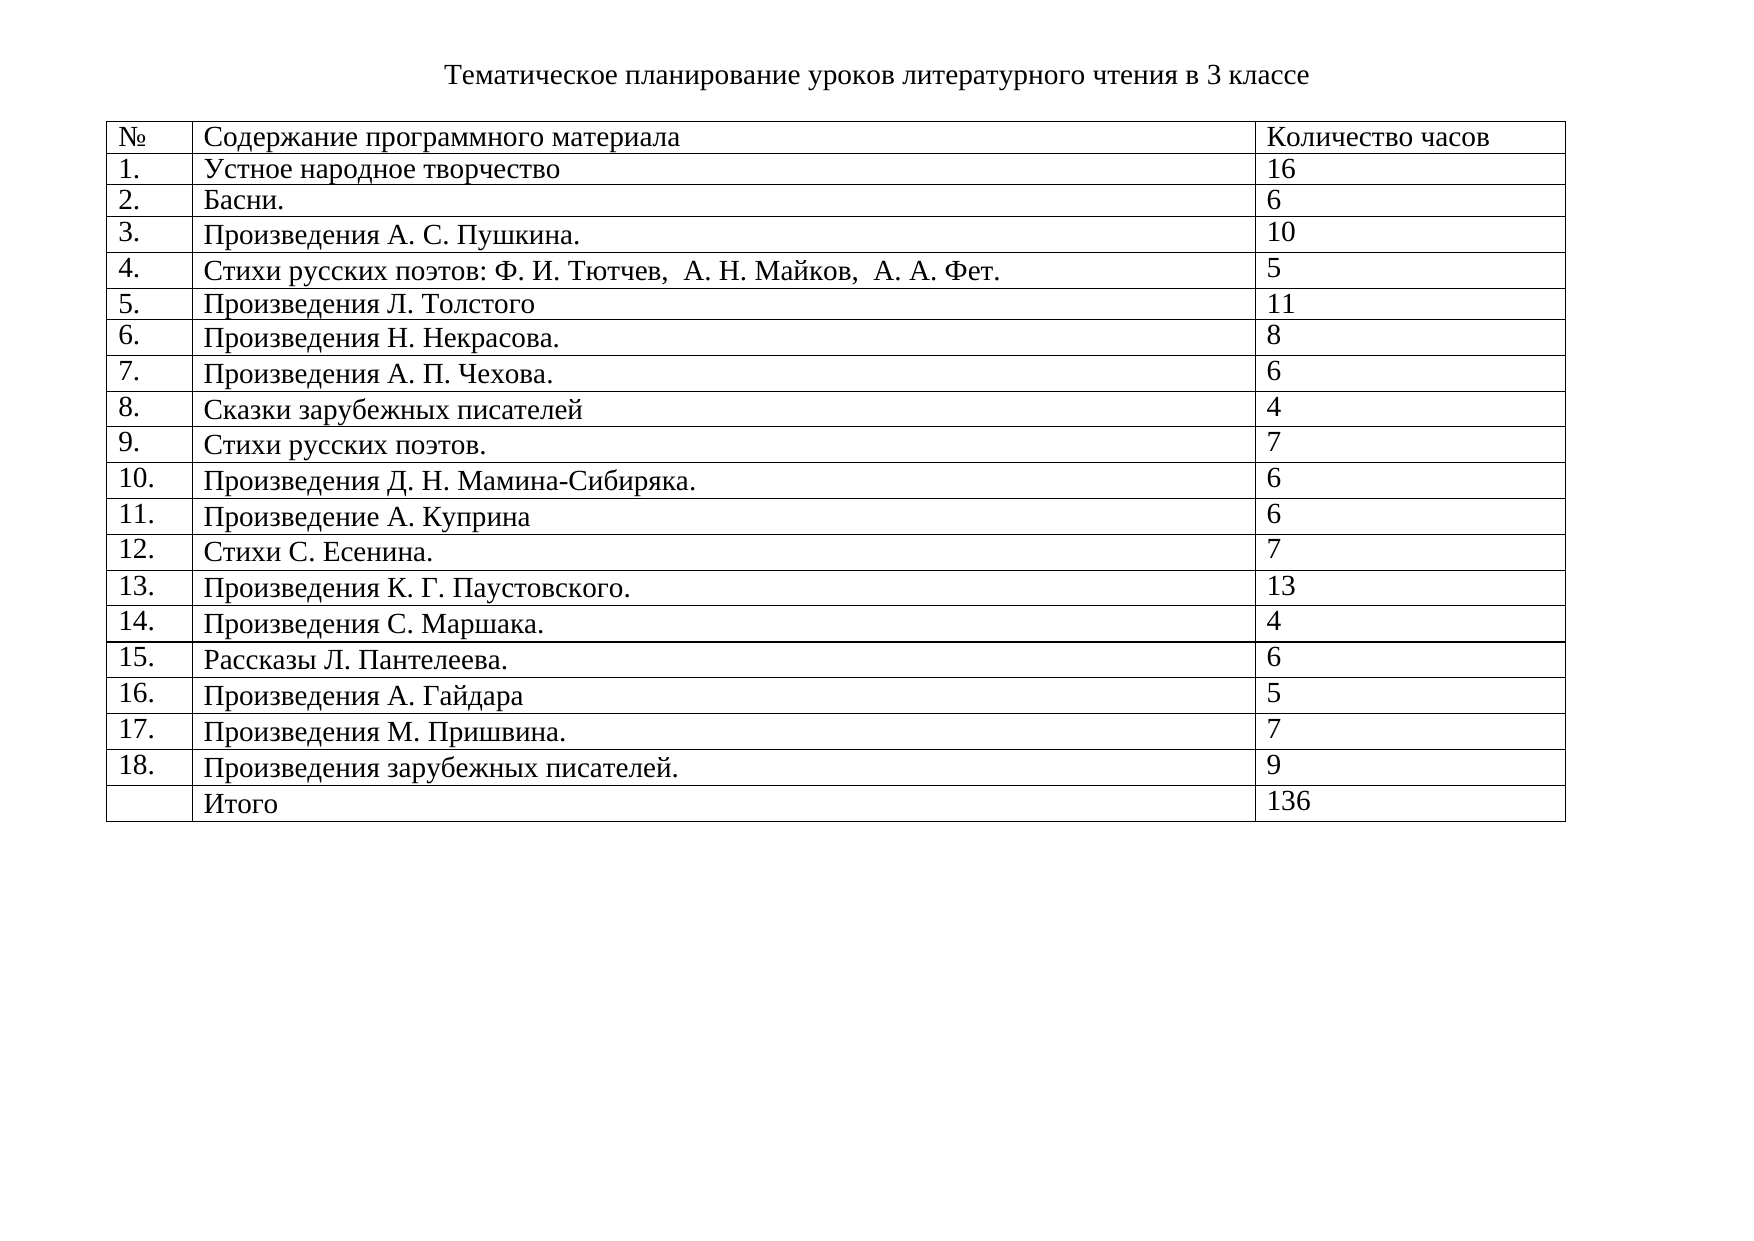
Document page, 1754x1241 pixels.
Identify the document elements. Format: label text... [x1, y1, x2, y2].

table_cell 10 [1256, 217, 1565, 252]
table_cell 17. [107, 714, 192, 749]
table_cell Произведения А. С. Пушкина. [193, 217, 1255, 252]
table_cell 18. [107, 750, 192, 785]
table_cell 7 [1256, 714, 1565, 749]
table_cell 11 [1256, 289, 1565, 319]
table_cell 1. [107, 154, 192, 184]
table_cell 14. [107, 606, 192, 641]
table_cell Сказки зарубежных писателей [193, 392, 1255, 426]
table_cell Басни. [193, 185, 1255, 216]
table_cell 13. [107, 571, 192, 605]
table_cell Произведения Л. Толстого [193, 289, 1255, 319]
table_cell Произведения К. Г. Паустовского. [193, 571, 1255, 605]
table_cell 9. [107, 427, 192, 462]
table_cell 11. [107, 499, 192, 533]
table_header Количество часов [1256, 122, 1565, 153]
table_cell Произведения А. П. Чехова. [193, 356, 1255, 391]
table_header № [107, 122, 192, 153]
table_cell 7. [107, 356, 192, 391]
table_cell Произведения М. Пришвина. [193, 714, 1255, 749]
table_cell Итого [193, 786, 1255, 821]
table_cell 3. [107, 217, 192, 252]
table_cell 6 [1256, 499, 1565, 533]
table_cell 6 [1256, 356, 1565, 391]
table_cell 16. [107, 678, 192, 713]
table_cell 4. [107, 253, 192, 288]
table_cell Произведения зарубежных писателей. [193, 750, 1255, 785]
table_cell 2. [107, 185, 192, 216]
table_cell 12. [107, 535, 192, 569]
table_cell 4 [1256, 392, 1565, 426]
table_cell 16 [1256, 154, 1565, 184]
table_cell 6. [107, 320, 192, 355]
table_cell Устное народное творчество [193, 154, 1255, 184]
table_cell 7 [1256, 427, 1565, 462]
table_cell Рассказы Л. Пантелеева. [193, 643, 1255, 677]
table_cell 9 [1256, 750, 1565, 785]
table_cell Произведения С. Маршака. [193, 606, 1255, 641]
text Тематическое планирование уроков литературного чтения в 3 классе [118, 60, 1636, 91]
table_cell 10. [107, 463, 192, 498]
table_cell Стихи С. Есенина. [193, 535, 1255, 569]
table_cell 6 [1256, 643, 1565, 677]
table_cell 7 [1256, 535, 1565, 569]
table_cell [107, 786, 192, 821]
table_cell 13 [1256, 571, 1565, 605]
table_cell Стихи русских поэтов: Ф. И. Тютчев, А. Н. Майков, А. А. Фет. [193, 253, 1255, 288]
table_cell 5. [107, 289, 192, 319]
table_cell Произведения А. Гайдара [193, 678, 1255, 713]
table_cell 8. [107, 392, 192, 426]
table_cell 8 [1256, 320, 1565, 355]
table_cell Стихи русских поэтов. [193, 427, 1255, 462]
table_header Содержание программного материала [193, 122, 1255, 153]
table_cell 5 [1256, 253, 1565, 288]
table_cell Произведение А. Куприна [193, 499, 1255, 533]
table_cell 6 [1256, 185, 1565, 216]
table_cell Произведения Н. Некрасова. [193, 320, 1255, 355]
table_cell Произведения Д. Н. Мамина-Сибиряка. [193, 463, 1255, 498]
table_cell 4 [1256, 606, 1565, 641]
table_cell 5 [1256, 678, 1565, 713]
table_cell 136 [1256, 786, 1565, 821]
table_cell 6 [1256, 463, 1565, 498]
table_cell 15. [107, 643, 192, 677]
